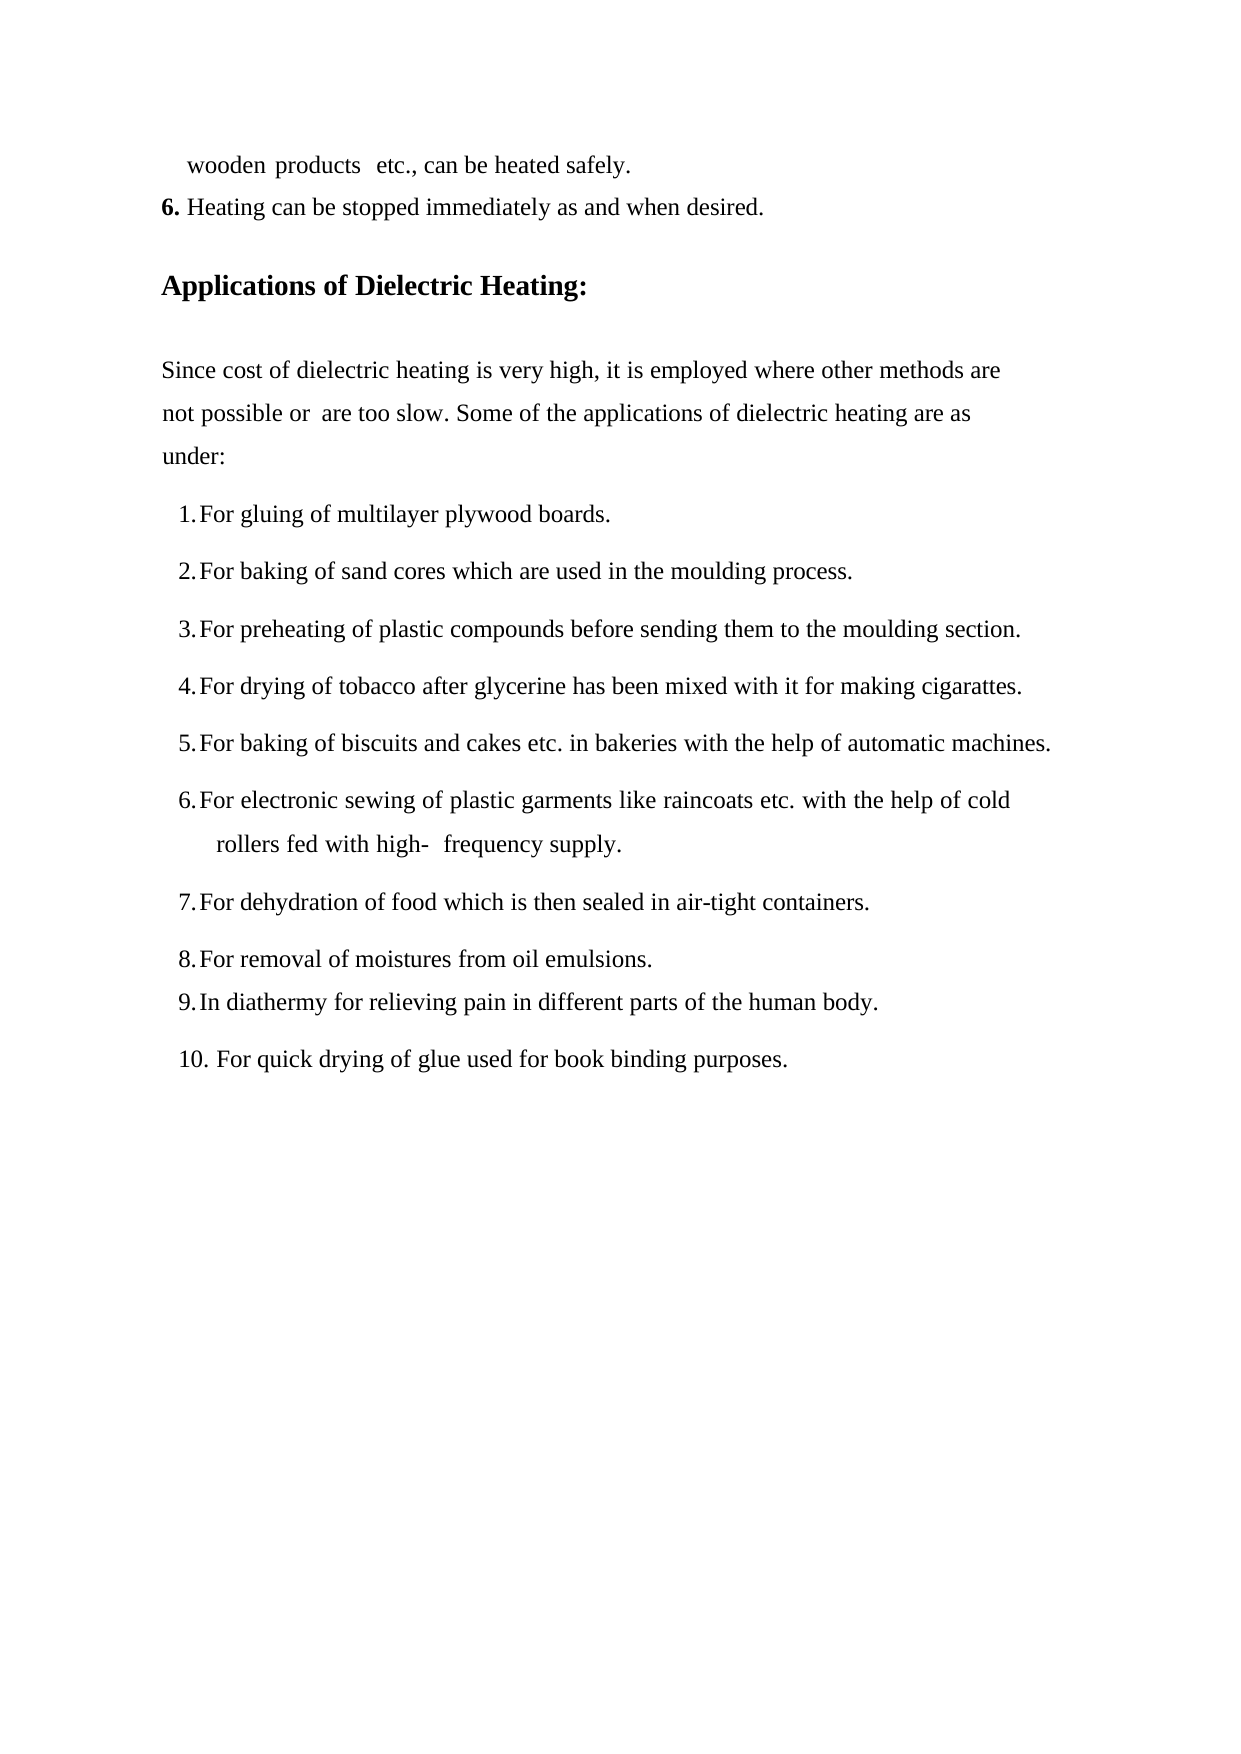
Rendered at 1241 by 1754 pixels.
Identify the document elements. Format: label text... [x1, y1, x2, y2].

list For gluing of multilayer plywood boards. [178, 499, 1090, 528]
list For dehydration of food which is then sealed in air-tight containers. [178, 887, 1090, 916]
list In diathermy for relieving pain in different parts of the human body. [178, 987, 1090, 1016]
list For quick drying of glue used for book binding purposes. [178, 1044, 1090, 1073]
list Heating can be stopped immediately as and when desired. [161, 192, 1090, 220]
list For baking of sand cores which are used in the moulding process. [178, 556, 1090, 585]
list For electronic sewing of plastic garments like raincoats etc. with the help of cold rollers fed with high- frequency supply. [178, 786, 1077, 857]
list For preheating of plastic compounds before sending them to the moulding section. [178, 614, 1090, 642]
subtitle Applications of Dielectric Heating: [161, 268, 1090, 302]
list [161, 150, 1077, 179]
text Since cost of dielectric heating is very high, it is employed where other methods are not possible or are too slow. Some of the applications of dielectric heating are as under: [161, 355, 1025, 470]
list For baking of biscuits and cakes etc. in bakeries with the help of automatic machines. [178, 728, 1090, 757]
list For removal of moistures from oil emulsions. [178, 944, 1090, 973]
list For drying of tobacco after glycerine has been mixed with it for making cigarattes. [178, 671, 1090, 700]
